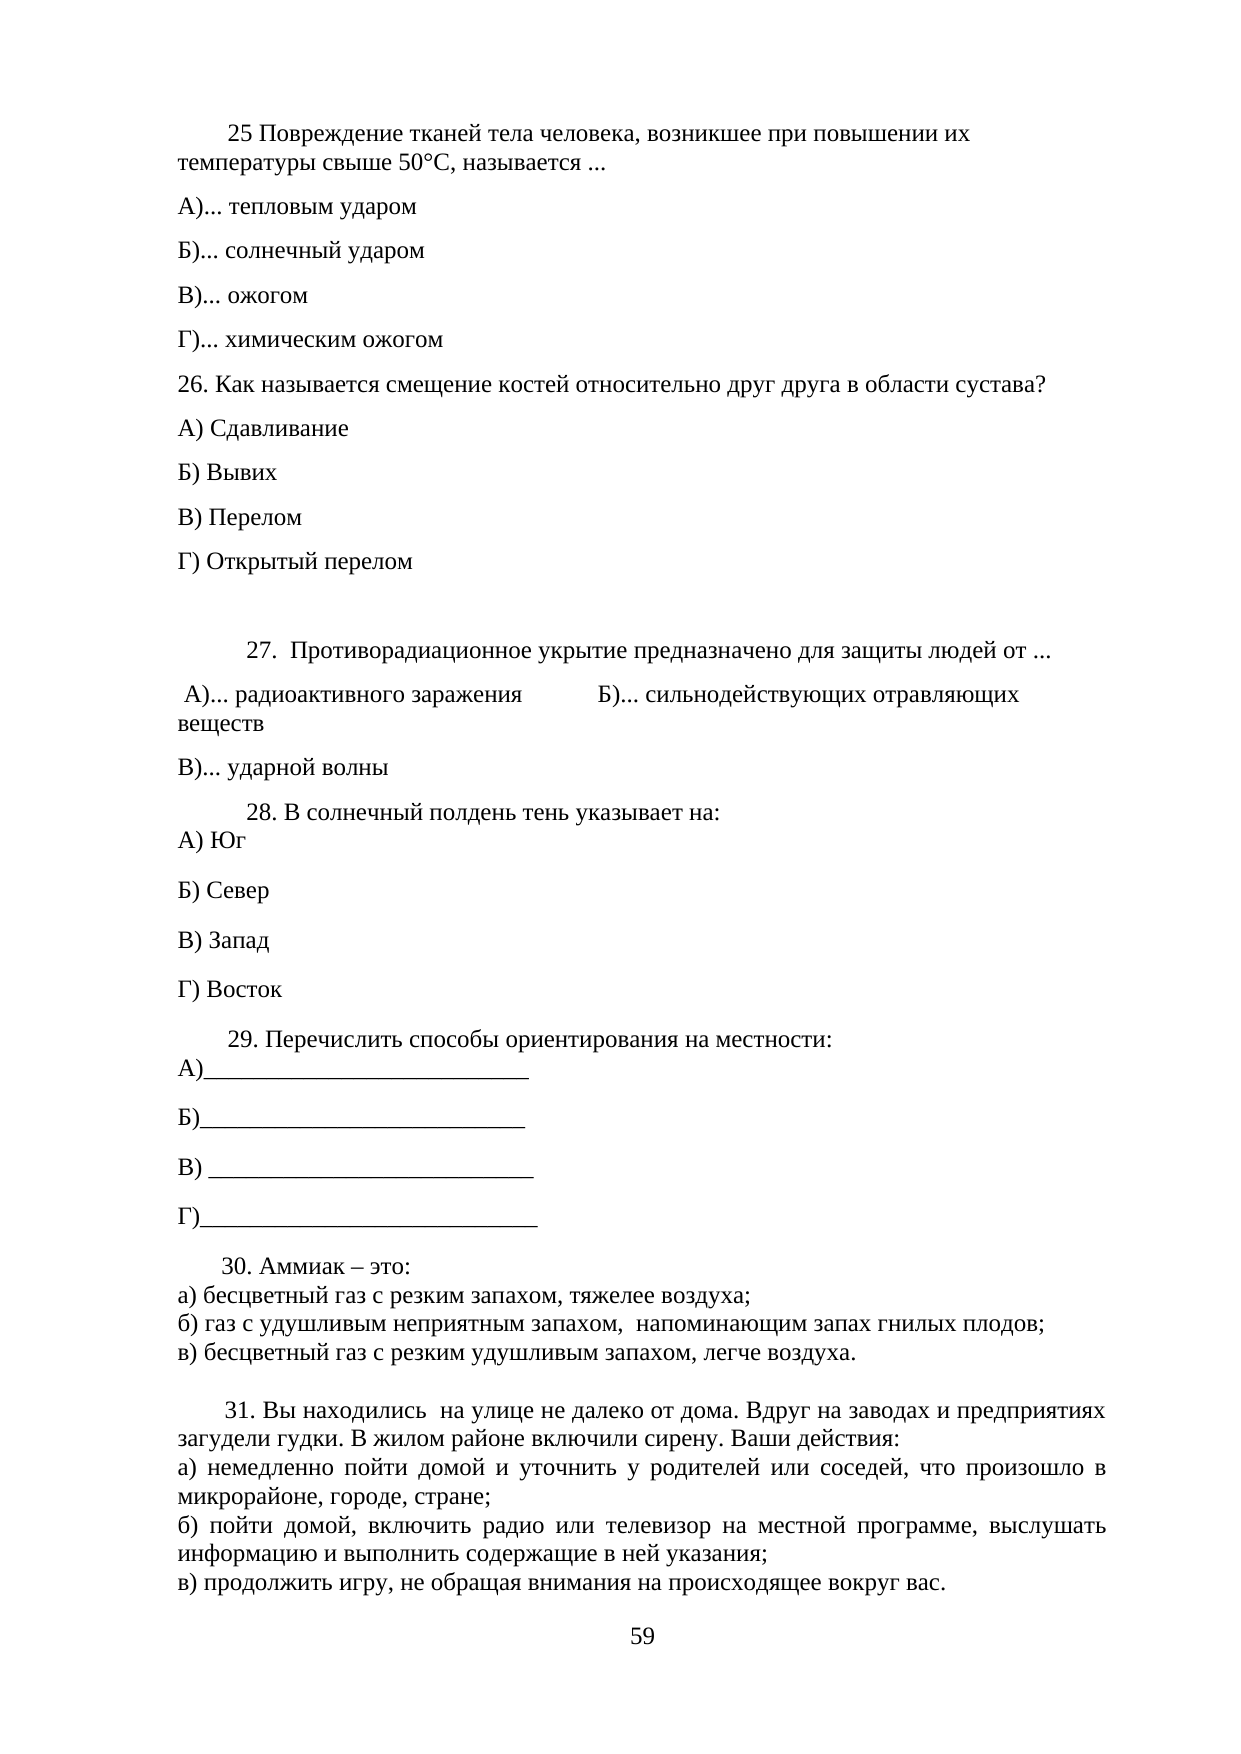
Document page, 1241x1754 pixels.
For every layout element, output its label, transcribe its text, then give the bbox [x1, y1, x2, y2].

text А)__________________________ [177, 1053, 1108, 1081]
text Г) Восток [177, 974, 1108, 1003]
text в) бесцветный газ с резким удушливым запахом, легче воздуха. [177, 1337, 1108, 1366]
text А) Юг [177, 826, 1108, 854]
text Г) Открытый перелом [177, 546, 1108, 575]
text Б)... солнечный ударом [177, 236, 1108, 264]
text В)... ударной волны [177, 752, 1108, 781]
text 30. Аммиак – это: [177, 1251, 1108, 1280]
text А) Сдавливание [177, 413, 1108, 442]
text б) газ с удушливым неприятным запахом, напоминающим запах гнилых плодов; [177, 1308, 1108, 1337]
text 25 Повреждение тканей тела человека, возникшее при повышении их температуры свыше 50°C, называется ... [177, 118, 1108, 176]
text Г)___________________________ [177, 1201, 1108, 1230]
text В) Перелом [177, 502, 1108, 531]
text 29. Перечислить способы ориентирования на местности: [177, 1024, 1108, 1053]
text А)... радиоактивного заражения Б)... сильнодействующих отравляющих веществ [177, 679, 1108, 737]
text в) продолжить игру, не обращая внимания на происходящее вокруг вас. [177, 1567, 1108, 1596]
text В) Запад [177, 925, 1108, 953]
text В) __________________________ [177, 1152, 1108, 1181]
text 31. Вы находились на улице не далеко от дома. Вдруг на заводах и предприятиях загудели гудки. В жилом районе включили сирену. Ваши действия: [177, 1395, 1108, 1452]
text 28. В солнечный полдень тень указывает на: [177, 797, 1108, 826]
text В)... ожогом [177, 280, 1108, 309]
text а) бесцветный газ с резким запахом, тяжелее воздуха; [177, 1280, 1108, 1308]
text 27. Противорадиационное укрытие предназначено для защиты людей от ... [177, 635, 1108, 664]
text Б) Север [177, 875, 1108, 904]
text А)... тепловым ударом [177, 191, 1108, 220]
text 26. Как называется смещение костей относительно друг друга в области сустава? [177, 369, 1108, 397]
text Б)__________________________ [177, 1102, 1108, 1131]
text Г)... химическим ожогом [177, 324, 1108, 353]
text Б) Вывих [177, 457, 1108, 486]
text а) немедленно пойти домой и уточнить у родителей или соседей, что произошло в микрорайоне, городе, стране; [177, 1452, 1108, 1510]
text б) пойти домой, включить радио или телевизор на местной программе, выслушать информацию и выполнить содержащие в ней указания; [177, 1510, 1108, 1567]
